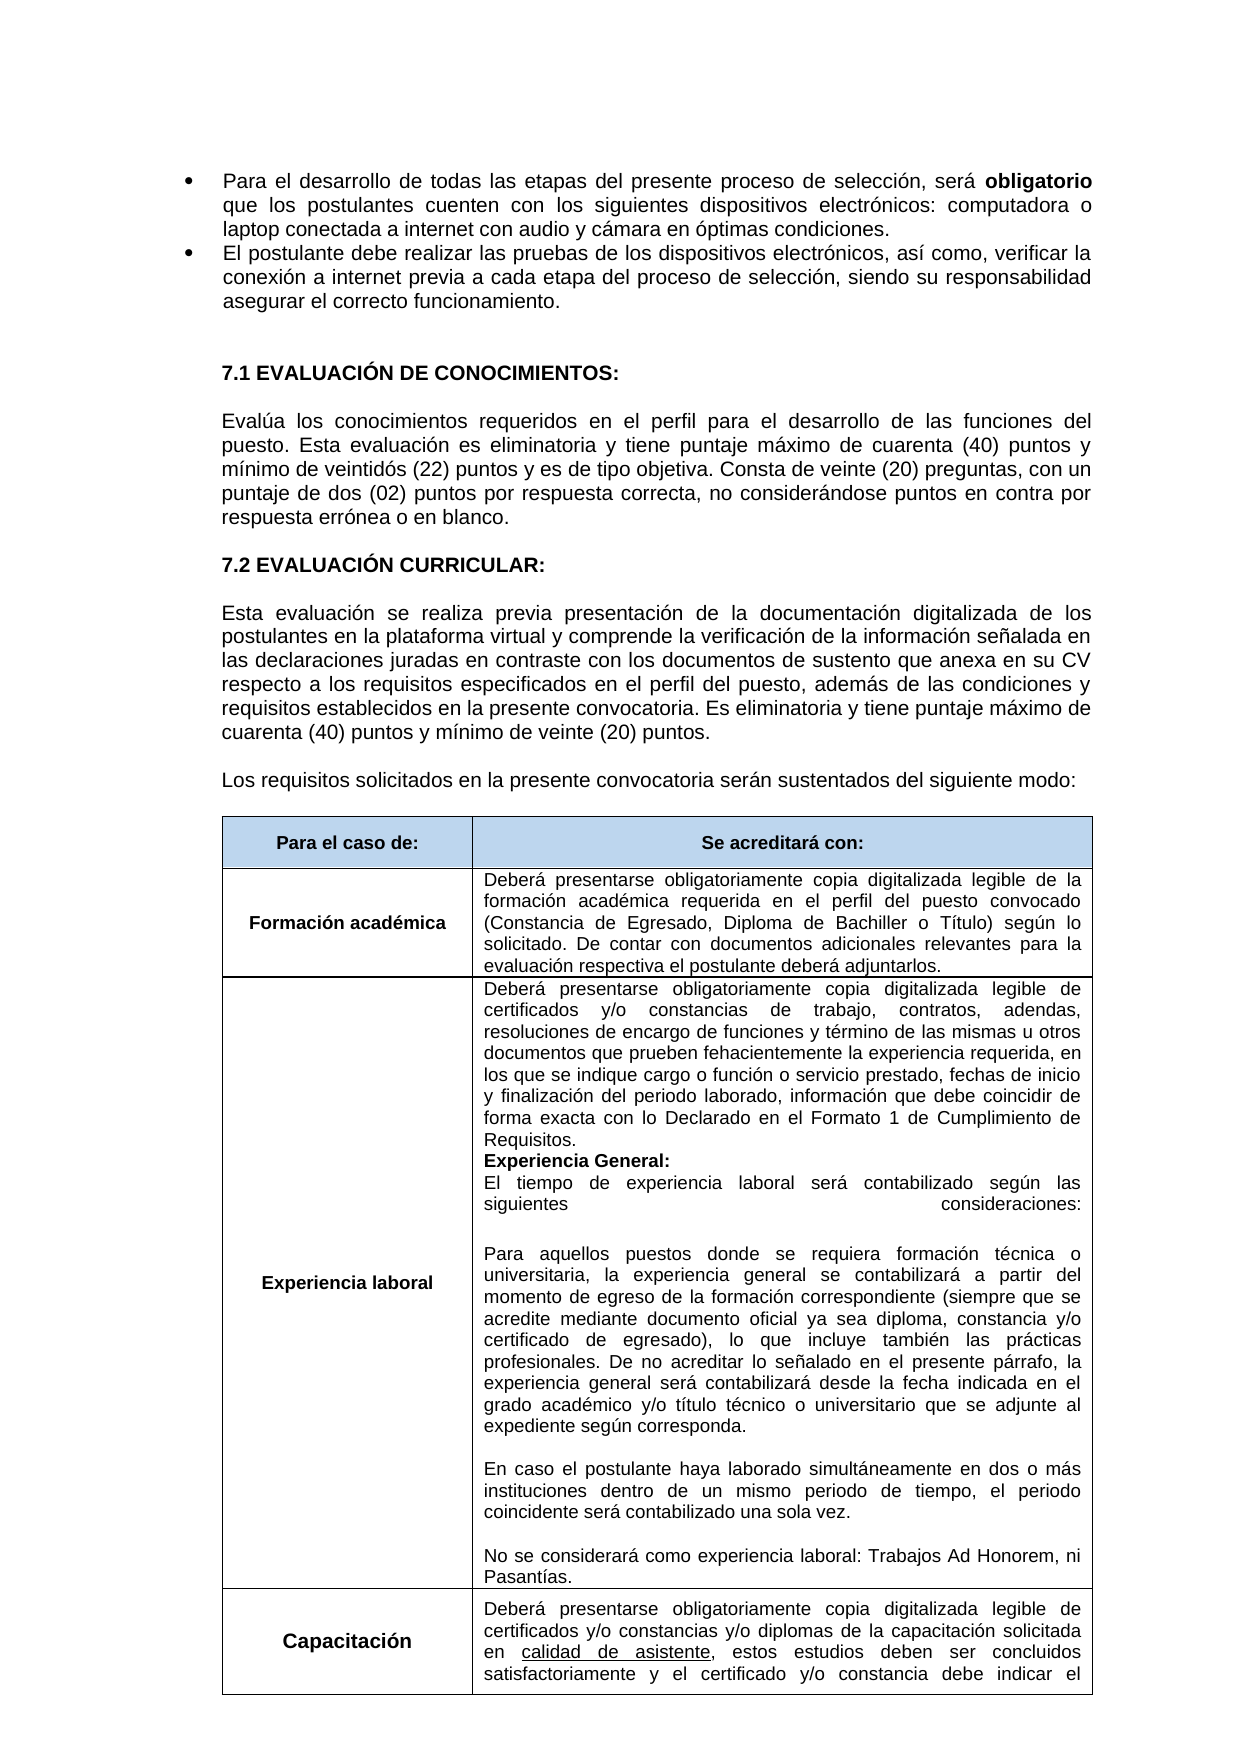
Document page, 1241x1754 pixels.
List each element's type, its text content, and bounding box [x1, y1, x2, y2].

list Para el desarrollo de todas las etapas del presente proceso de selección, será obligatorio que los postulantes cuenten con los siguientes dispositivos electrónicos: computadora o laptop conectada a internet con audio y cámara en óptimas condiciones. [185, 169, 1092, 241]
list El postulante debe realizar las pruebas de los dispositivos electrónicos, así como, verificar la conexión a internet previa a cada etapa del proceso de selección, siendo su responsabilidad asegurar el correcto funcionamiento. [185, 241, 1092, 313]
table_header Para el caso de: [223, 817, 472, 867]
table_cell Experiencia laboral [223, 978, 472, 1588]
text Los requisitos solicitados en la presente convocatoria serán sustentados del siguiente modo: [221, 768, 1092, 792]
text 7.2 EVALUACIÓN CURRICULAR: [148, 552, 1092, 576]
text Evalúa los conocimientos requeridos en el perfil para el desarrollo de las funciones del puesto. Esta evaluación es eliminatoria y tiene puntaje máximo de cuarenta (40) puntos y mínimo de veintidós (22) puntos y es de tipo objetiva. Consta de veinte (20) preguntas, con un puntaje de dos (02) puntos por respuesta correcta, no considerándose puntos en contra por respuesta errónea o en blanco. [221, 409, 1092, 528]
text 7.1 EVALUACIÓN DE CONOCIMIENTOS: [148, 361, 1092, 385]
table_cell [473, 1589, 1092, 1694]
table_cell Deberá presentarse obligatoriamente copia digitalizada legible de la formación académica requerida en el perfil del puesto convocado (Constancia de Egresado, Diploma de Bachiller o Título) según lo solicitado. De contar con documentos adicionales relevantes para la evaluación respectiva el postulante deberá adjuntarlos. [473, 869, 1092, 976]
table_cell Formación académica [223, 869, 472, 976]
text Esta evaluación se realiza previa presentación de la documentación digitalizada de los postulantes en la plataforma virtual y comprende la verificación de la información señalada en las declaraciones juradas en contraste con los documentos de sustento que anexa en su CV respecto a los requisitos especificados en el perfil del puesto, además de las condiciones y requisitos establecidos en la presente convocatoria. Es eliminatoria y tiene puntaje máximo de cuarenta (40) puntos y mínimo de veinte (20) puntos. [221, 600, 1092, 744]
table_header Se acreditará con: [473, 817, 1092, 867]
table_cell Deberá presentarse obligatoriamente copia digitalizada legible de certificados y/o constancias de trabajo, contratos, adendas, resoluciones de encargo de funciones y término de las mismas u otros documentos que prueben fehacientemente la experiencia requerida, en los que se indique cargo o función o servicio prestado, fechas de inicio y finalización del periodo laborado, información que debe coincidir de forma exacta con lo Declarado en el Formato 1 de Cumplimiento de Requisitos. Experiencia General: El tiempo de experiencia laboral será contabilizado según las siguientes consideraciones: Para aquellos puestos donde se requiera formación técnica o universitaria, la experiencia general se contabilizará a partir del momento de egreso de la formación correspondiente (siempre que se acredite mediante documento oficial ya sea diploma, constancia y/o certificado de egresado), lo que incluye también las prácticas profesionales. De no acreditar lo señalado en el presente párrafo, la experiencia general será contabilizará desde la fecha indicada en el grado académico y/o título técnico o universitario que se adjunte al expediente según corresponda. En caso el postulante haya laborado simultáneamente en dos o más instituciones dentro de un mismo periodo de tiempo, el periodo coincidente será contabilizado una sola vez. No se considerará como experiencia laboral: Trabajos Ad Honorem, ni Pasantías. [473, 978, 1092, 1588]
table_cell Capacitación [223, 1589, 472, 1694]
